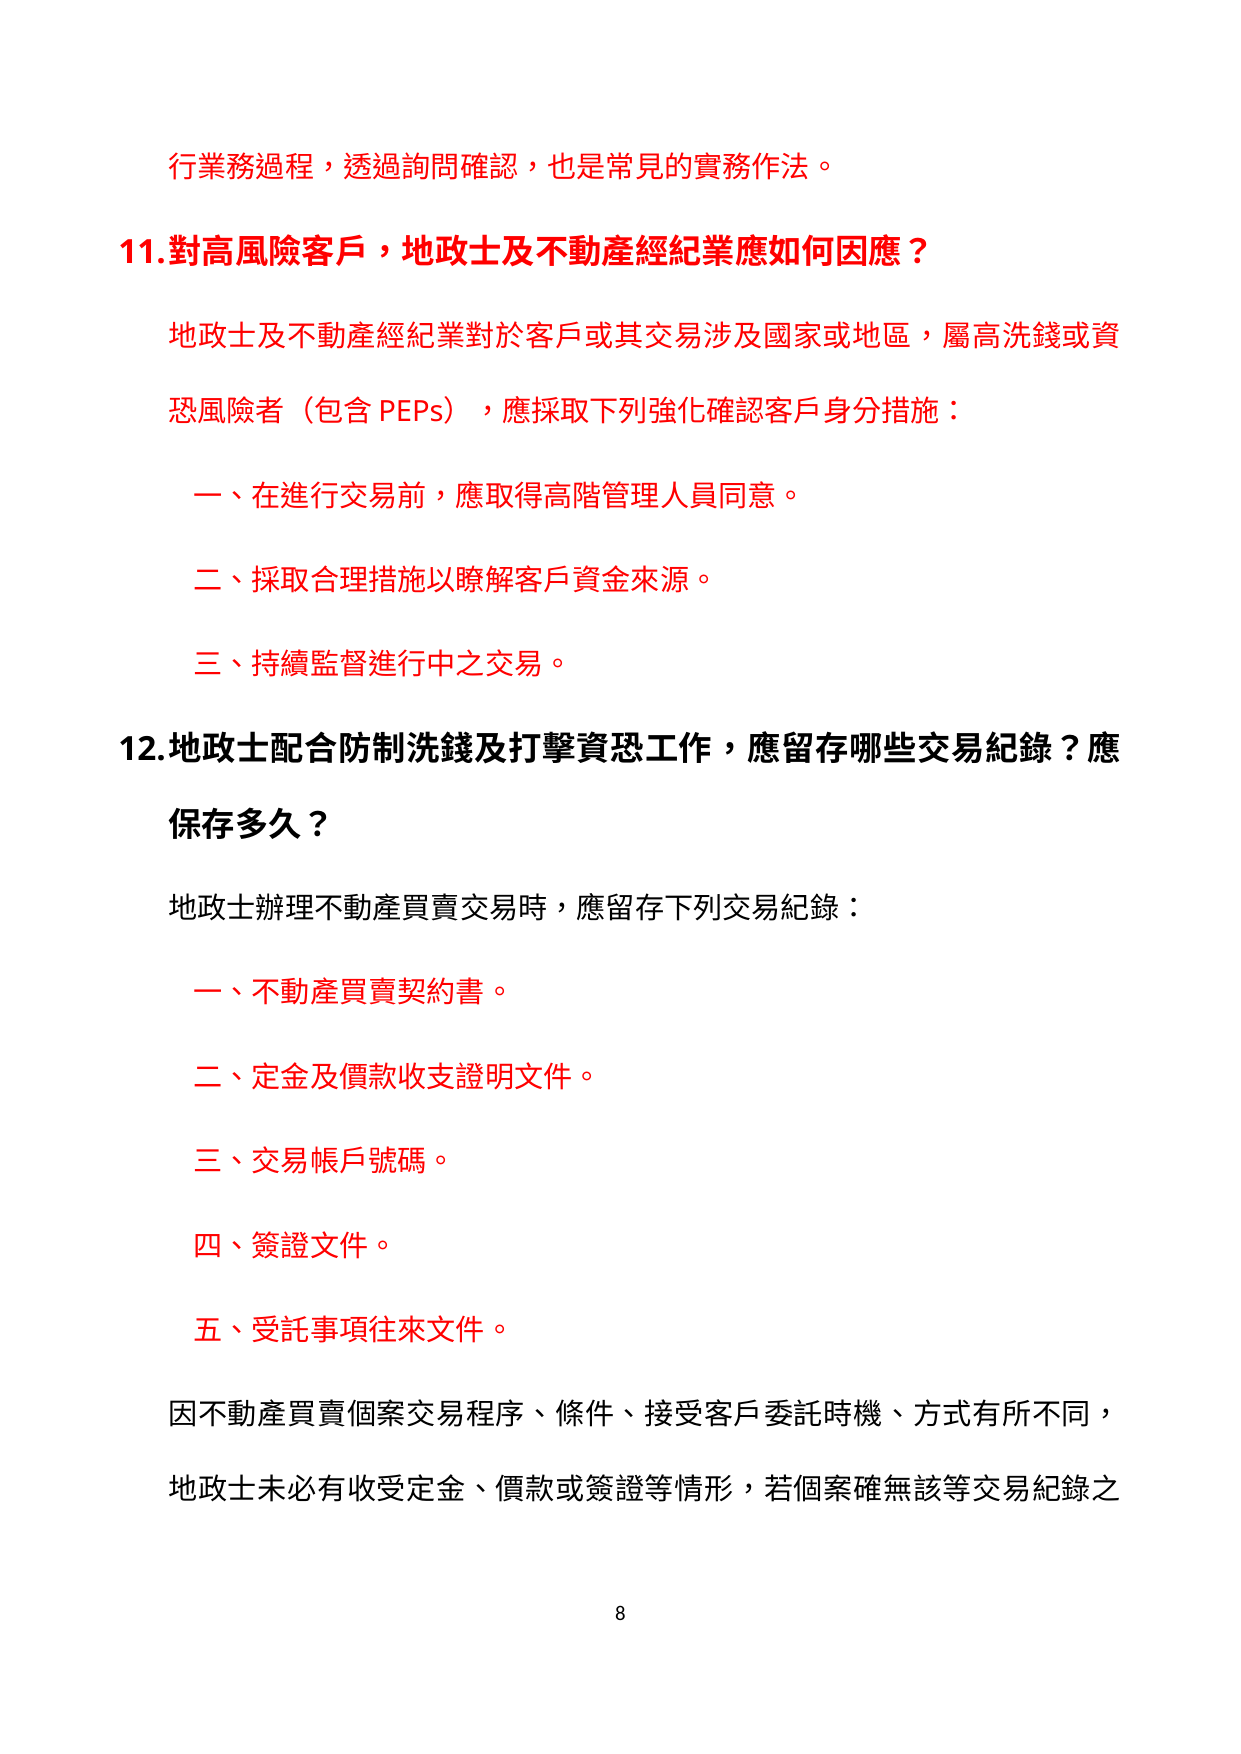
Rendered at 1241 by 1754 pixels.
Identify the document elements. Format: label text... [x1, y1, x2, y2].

subtitle 一、不動產買賣契約書。 [193, 953, 1122, 1028]
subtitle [168, 1374, 1122, 1524]
subtitle 一、在進行交易前，應取得高階管理人員同意。 [193, 456, 1122, 531]
subtitle 二、採取合理措施以瞭解客戶資金來源。 [193, 540, 1122, 615]
subtitle 地政士及不動產經紀業對於客戶或其交易涉及國家或地區，屬高洗錢或資恐風險者（包含PEPs），應採取下列強化確認客戶身分措施： [168, 296, 1122, 446]
subtitle 三、持續監督進行中之交易。 [193, 624, 1122, 699]
subtitle 對高風險客戶，地政士及不動產經紀業應如何因應？ [118, 212, 1122, 287]
subtitle 二、定金及價款收支證明文件。 [193, 1037, 1122, 1112]
subtitle 五、受託事項往來文件。 [193, 1290, 1122, 1365]
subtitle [168, 128, 1122, 203]
subtitle 四、簽證文件。 [193, 1206, 1122, 1281]
subtitle 地政士配合防制洗錢及打擊資恐工作，應留存哪些交易紀錄？應保存多久？ [118, 709, 1122, 859]
subtitle 三、交易帳戶號碼。 [193, 1121, 1122, 1196]
subtitle 地政士辦理不動產買賣交易時，應留存下列交易紀錄： [168, 868, 1122, 943]
